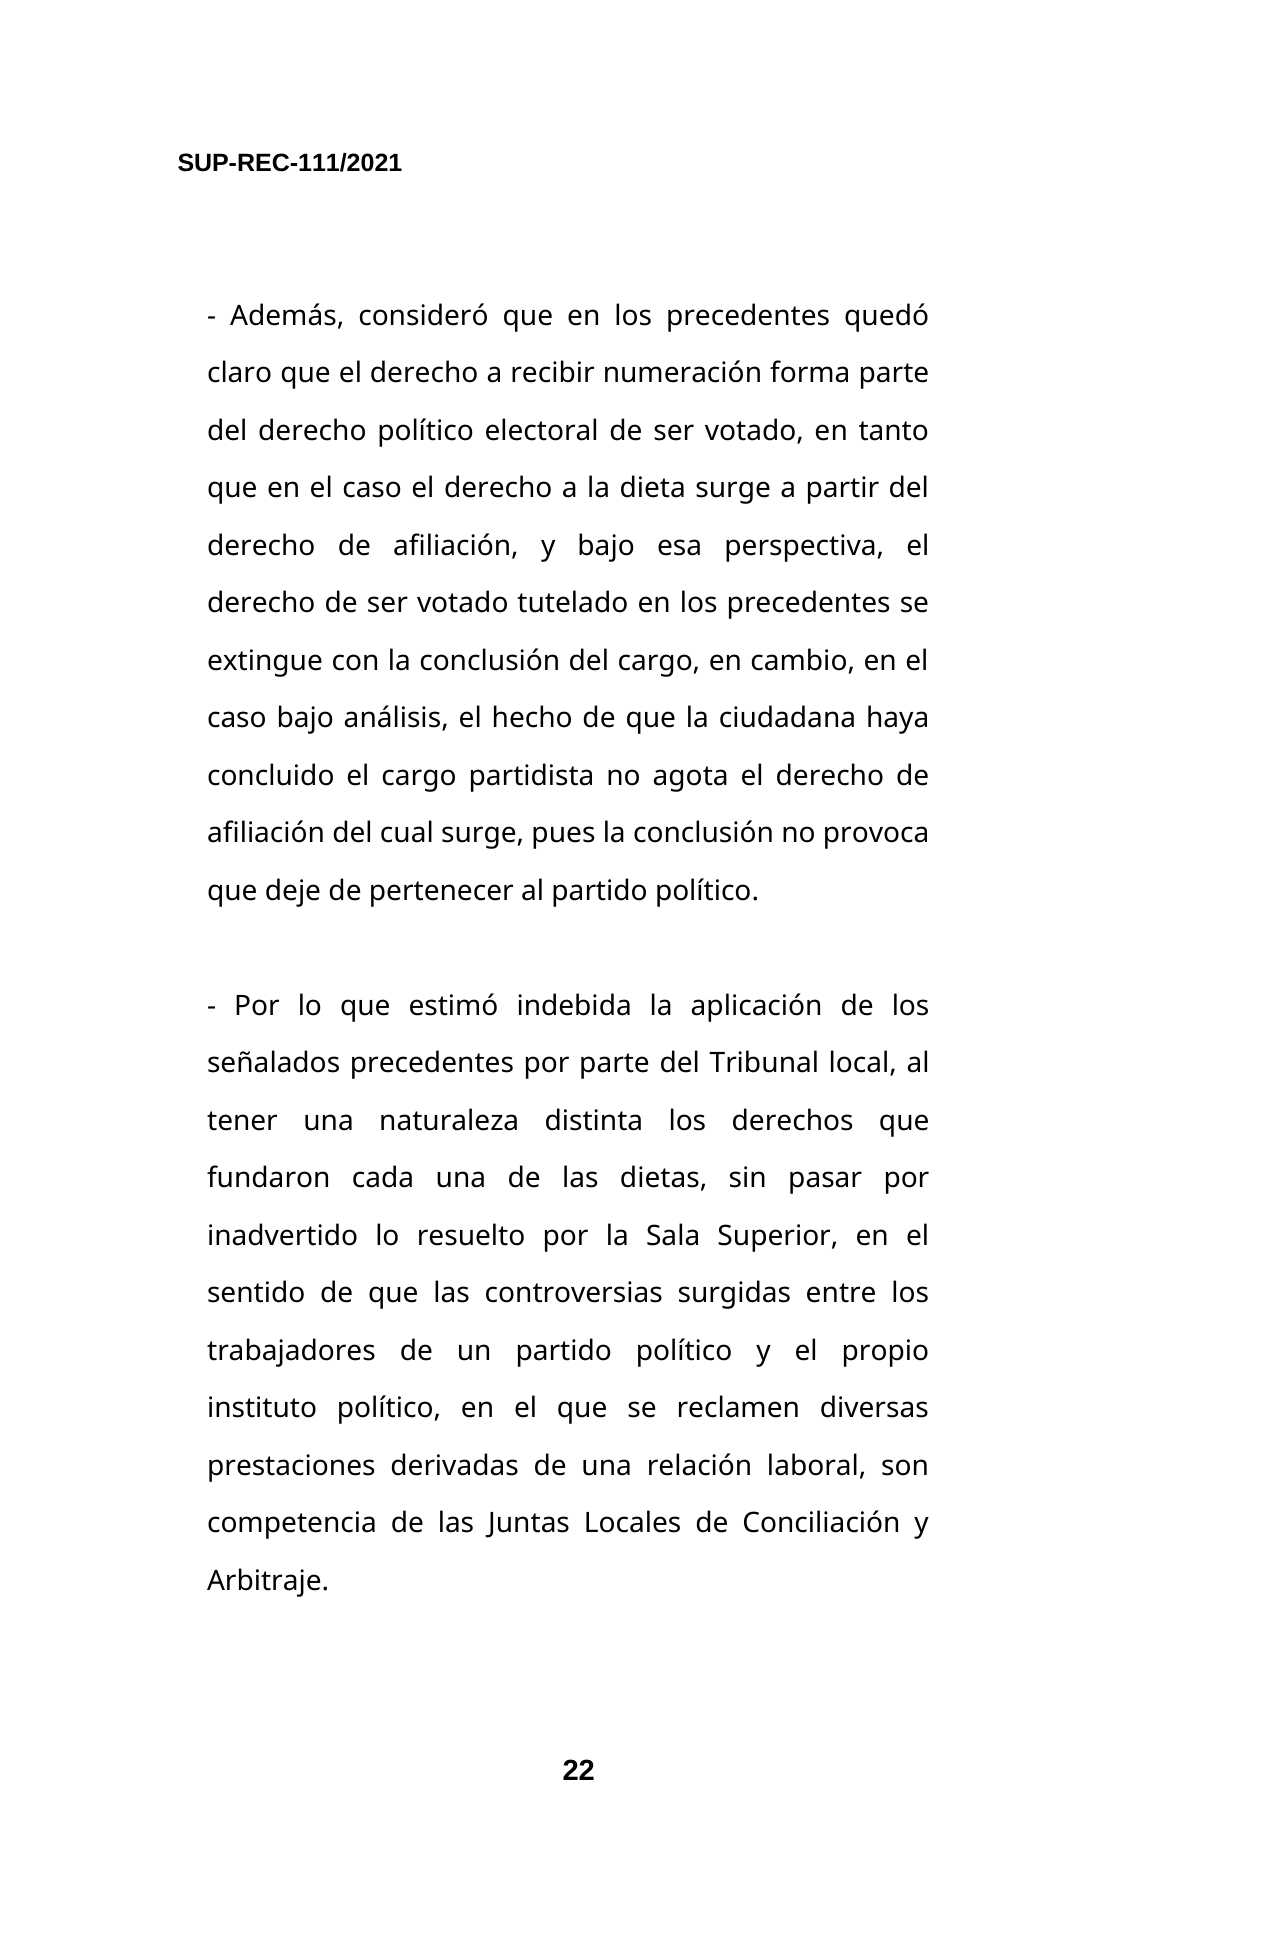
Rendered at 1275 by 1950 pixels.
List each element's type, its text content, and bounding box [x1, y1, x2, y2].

text - Por lo que estimó indebida la aplicación de los señalados precedentes por parte del Tribunal local, al tener una naturaleza distinta los derechos que fundaron cada una de las dietas, sin pasar por inadvertido lo resuelto por la Sala Superior, en el sentido de que las controversias surgidas entre los trabajadores de un partido político y el propio instituto político, en el que se reclamen diversas prestaciones derivadas de una relación laboral, son competencia de las Juntas Locales de Conciliación y Arbitraje. [207, 985, 930, 1599]
text - Además, consideró que en los precedentes quedó claro que el derecho a recibir numeración forma parte del derecho político electoral de ser votado, en tanto que en el caso el derecho a la dieta surge a partir del derecho de afiliación, y bajo esa perspectiva, el derecho de ser votado tutelado en los precedentes se extingue con la conclusión del cargo, en cambio, en el caso bajo análisis, el hecho de que la ciudadana haya concluido el cargo partidista no agota el derecho de afiliación del cual surge, pues la conclusión no provoca que deje de pertenecer al partido político. [207, 295, 930, 909]
